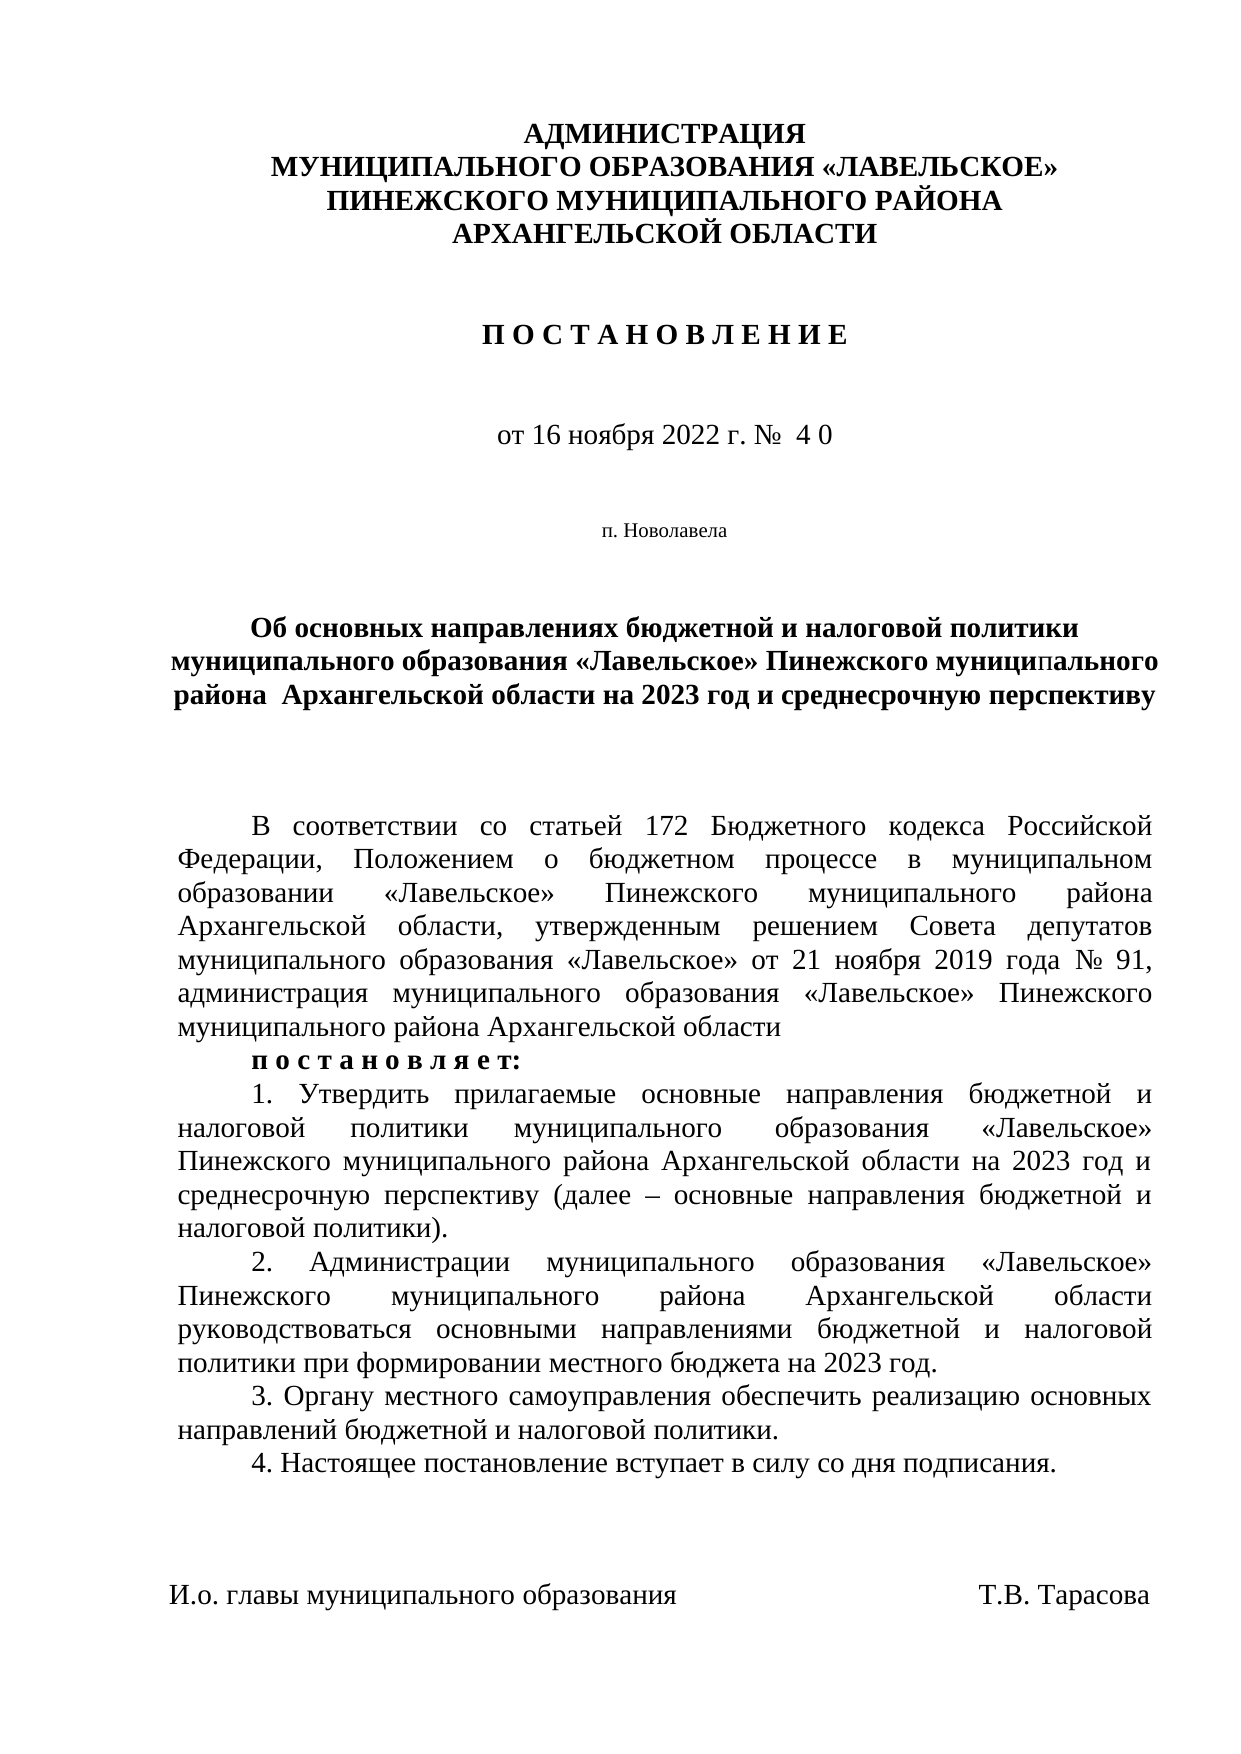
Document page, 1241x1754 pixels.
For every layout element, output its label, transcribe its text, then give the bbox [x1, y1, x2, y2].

text АДМИНИСТРАЦИЯ [167, 116, 1162, 149]
text от 16 ноября 2022 г. № 40 [167, 418, 1162, 451]
text И.о. главы муниципального образования Т.В. Тарасова [167, 1577, 1152, 1610]
list Настоящее постановление вступает в силу со дня подписания. [251, 1445, 1163, 1479]
text п. Новолавела [600, 518, 729, 542]
list Утвердить прилагаемые основные направления бюджетной и налоговой политики муниципального образования «Лавельское» Пинежского муниципального района Архангельской области на 2023 год и среднесрочную перспективу (далее – основные направления бюджетной и налоговой политики). [177, 1076, 1152, 1244]
text п о с т а н о в л я е т: [251, 1043, 1163, 1076]
text В соответствии со статьей 172 Бюджетного кодекса Российской Федерации, Положением о бюджетном процессе в муниципальном образовании «Лавельское» Пинежского муниципального района Архангельской области, утвержденным решением Совета депутатов муниципального образования «Лавельское» от 21 ноября 2019 года № 91, администрация муниципального образования «Лавельское» Пинежского муниципального района Архангельской области [177, 808, 1152, 1042]
text Об основных направлениях бюджетной и налоговой политики муниципального образования «Лавельское» Пинежского муниципального района Архангельской области на 2023 год и среднесрочную перспективу [167, 610, 1162, 711]
text АРХАНГЕЛЬСКОЙ ОБЛАСТИ П О С Т А Н О В Л Е Н И Е [452, 217, 878, 351]
text МУНИЦИПАЛЬНОГО ОБРАЗОВАНИЯ «ЛАВЕЛЬСКОЕ» ПИНЕЖСКОГО МУНИЦИПАЛЬНОГО РАЙОНА [167, 149, 1162, 217]
list Органу местного самоуправления обеспечить реализацию основных направлений бюджетной и налоговой политики. [177, 1378, 1152, 1445]
list Администрации муниципального образования «Лавельское» Пинежского муниципального района Архангельской области руководствоваться основными направлениями бюджетной и налоговой политики при формировании местного бюджета на 2023 год. [177, 1244, 1152, 1378]
